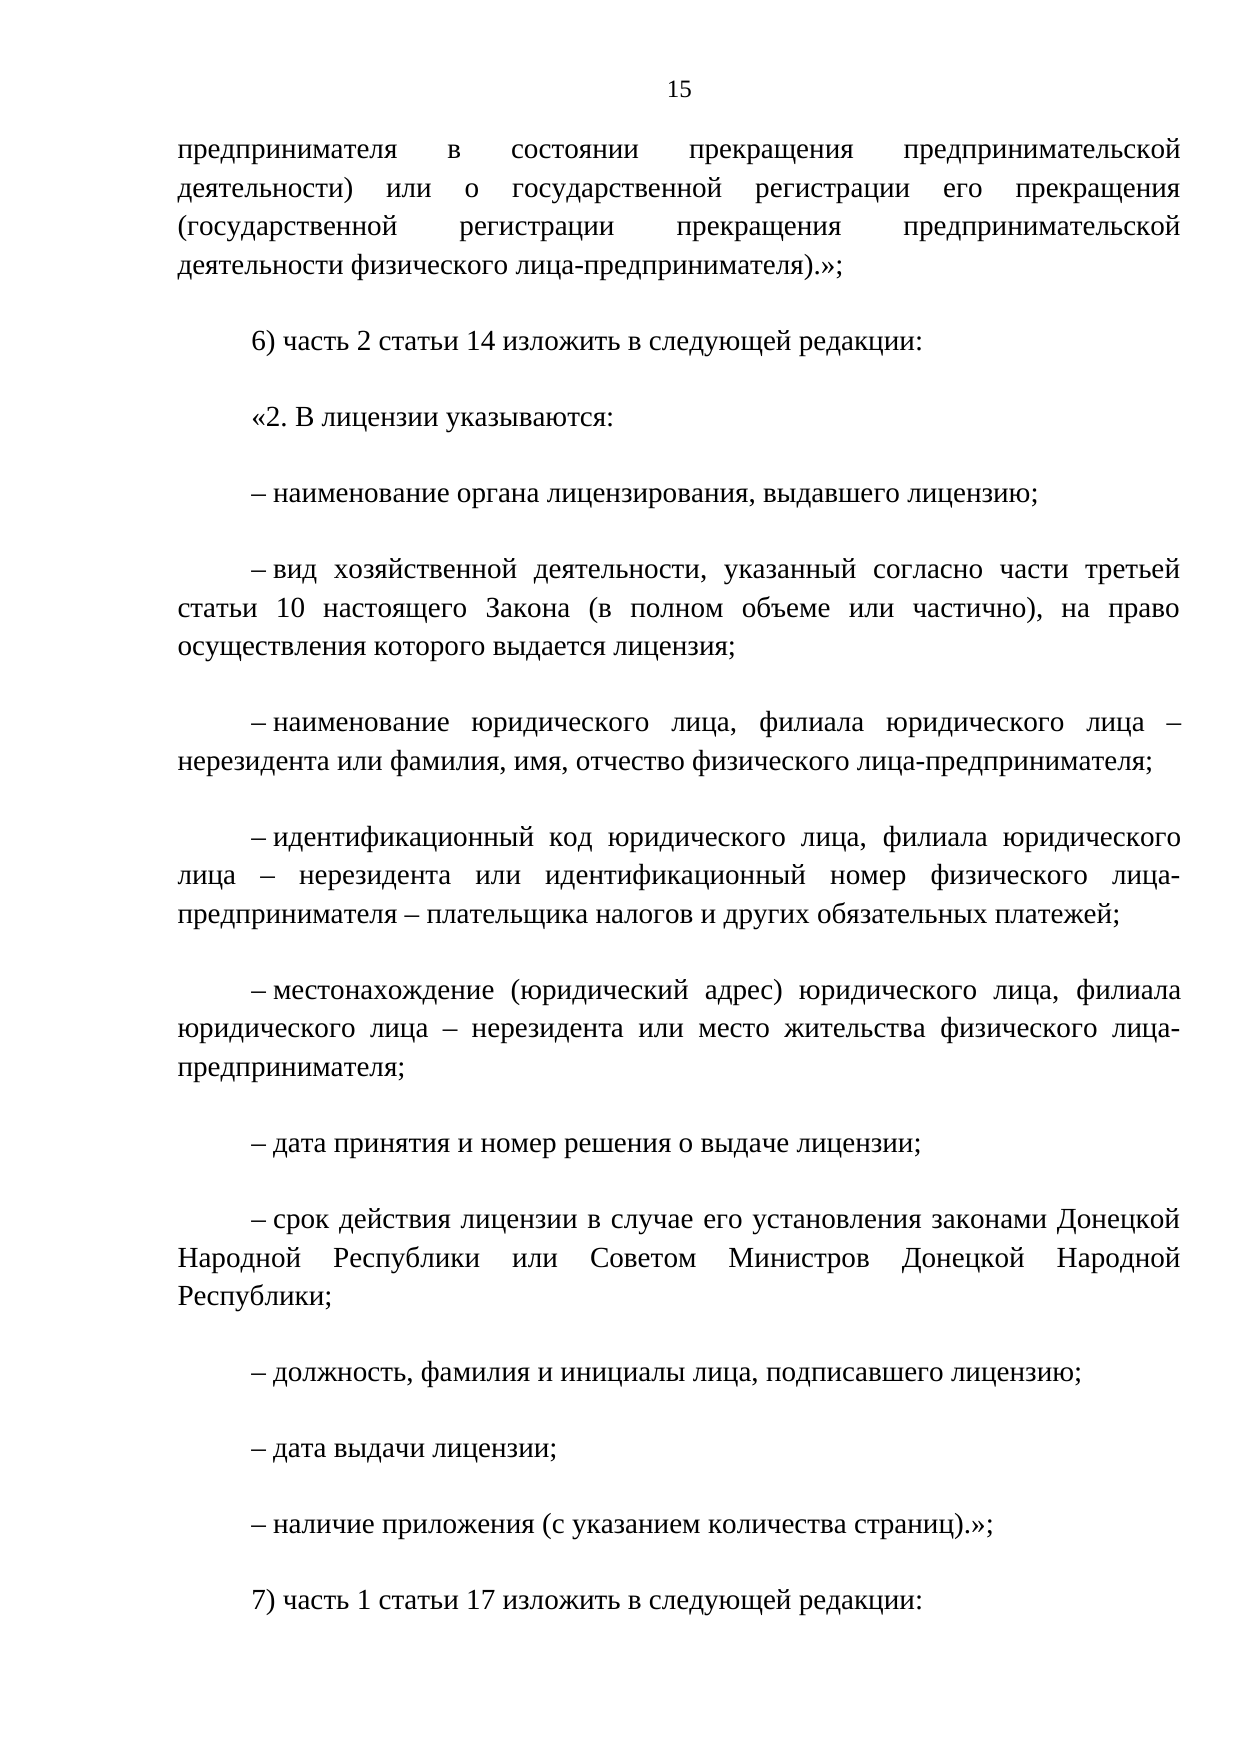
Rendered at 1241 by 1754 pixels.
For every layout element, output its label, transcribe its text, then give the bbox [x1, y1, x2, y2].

text – идентификационный код юридического лица, филиала юридического лица – нерезидента или идентификационный номер физического лица-предпринимателя – плательщика налогов и других обязательных платежей; [177, 819, 1181, 929]
text – местонахождение (юридический адрес) юридического лица, филиала юридического лица – нерезидента или место жительства физического лица-предпринимателя; [177, 972, 1181, 1083]
text – вид хозяйственной деятельности, указанный согласно части третьей статьи 10 настоящего Закона (в полном объеме или частично), на право осуществления которого выдается лицензия; [177, 551, 1181, 662]
text «2. В лицензии указываются: [177, 399, 1181, 433]
text – дата принятия и номер решения о выдаче лицензии; [177, 1125, 1181, 1159]
text – дата выдачи лицензии; [177, 1430, 1181, 1464]
text – должность, фамилия и инициалы лица, подписавшего лицензию; [177, 1354, 1181, 1388]
text 7) часть 1 статьи 17 изложить в следующей редакции: [177, 1582, 1181, 1616]
text – срок действия лицензии в случае его установления законами Донецкой Народной Республики или Советом Министров Донецкой Народной Республики; [177, 1201, 1181, 1312]
text – наименование органа лицензирования, выдавшего лицензию; [177, 475, 1181, 509]
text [177, 131, 1181, 281]
text 6) часть 2 статьи 14 изложить в следующей редакции: [177, 323, 1181, 357]
text – наименование юридического лица, филиала юридического лица – нерезидента или фамилия, имя, отчество физического лица-предпринимателя; [177, 704, 1181, 776]
text – наличие приложения (с указанием количества страниц).»; [177, 1506, 1181, 1540]
